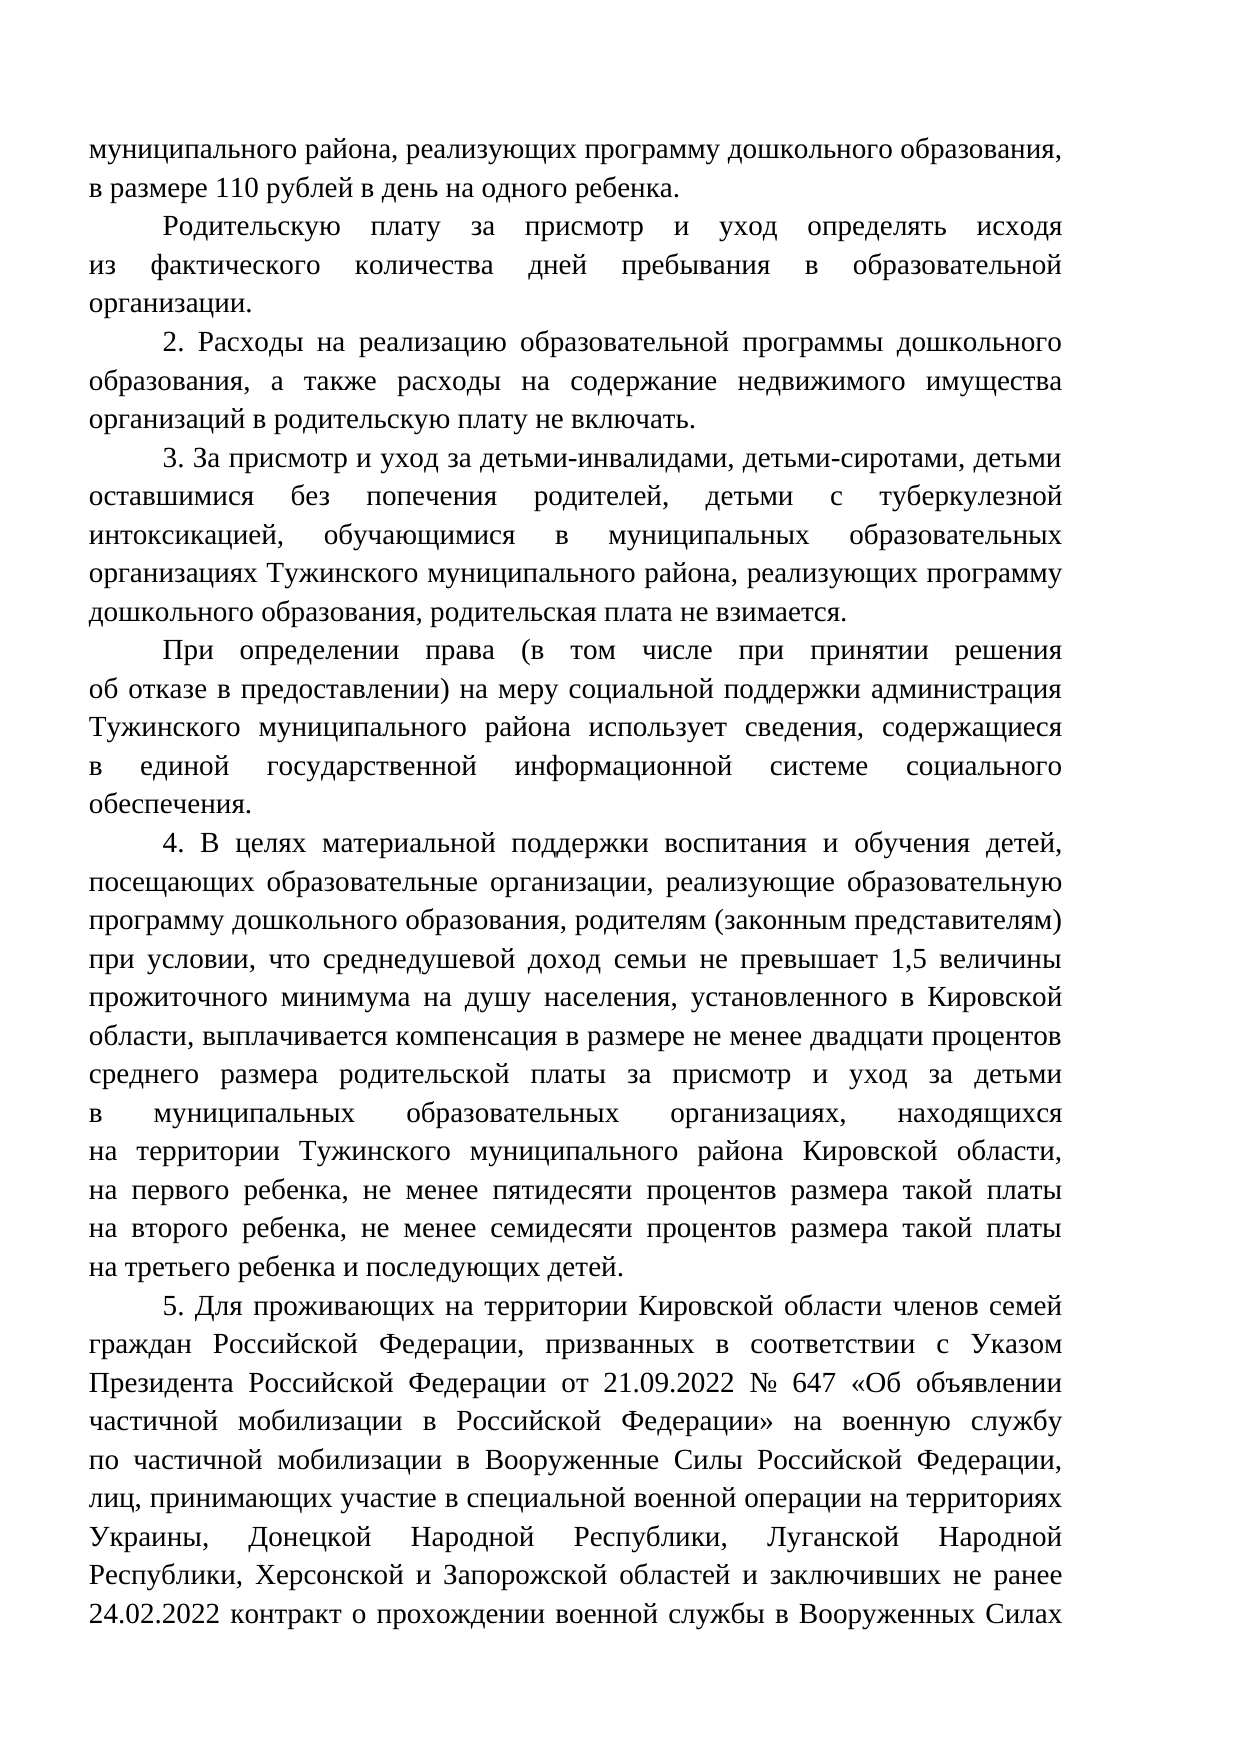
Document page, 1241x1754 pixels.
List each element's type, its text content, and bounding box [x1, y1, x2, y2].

text При определении права (в том числе при принятии решения об отказе в предоставлении) на меру социальной поддержки администрация Тужинского муниципального района использует сведения, содержащиеся в единой государственной информационной системе социального обеспечения. [89, 632, 1063, 820]
text 3. За присмотр и уход за детьми-инвалидами, детьми-сиротами, детьми оставшимися без попечения родителей, детьми с туберкулезной интоксикацией, обучающимися в муниципальных образовательных организациях Тужинского муниципального района, реализующих программу дошкольного образования, родительская плата не взимается. [89, 440, 1063, 627]
text 2. Расходы на реализацию образовательной программы дошкольного образования, а также расходы на содержание недвижимого имущества организаций в родительскую плату не включать. [89, 324, 1063, 435]
text Родительскую плату за присмотр и уход определять исходя из фактического количества дней пребывания в образовательной организации. [89, 208, 1063, 319]
text 4. В целях материальной поддержки воспитания и обучения детей, посещающих образовательные организации, реализующие образовательную программу дошкольного образования, родителям (законным представителям) при условии, что среднедушевой доход семьи не превышает 1,5 величины прожиточного минимума на душу населения, установленного в Кировской области, выплачивается компенсация в размере не менее двадцати процентов среднего размера родительской платы за присмотр и уход за детьми в муниципальных образовательных организациях, находящихся на территории Тужинского муниципального района Кировской области, на первого ребенка, не менее пятидесяти процентов размера такой платы на второго ребенка, не менее семидесяти процентов размера такой платы на третьего ребенка и последующих детей. [89, 825, 1063, 1283]
